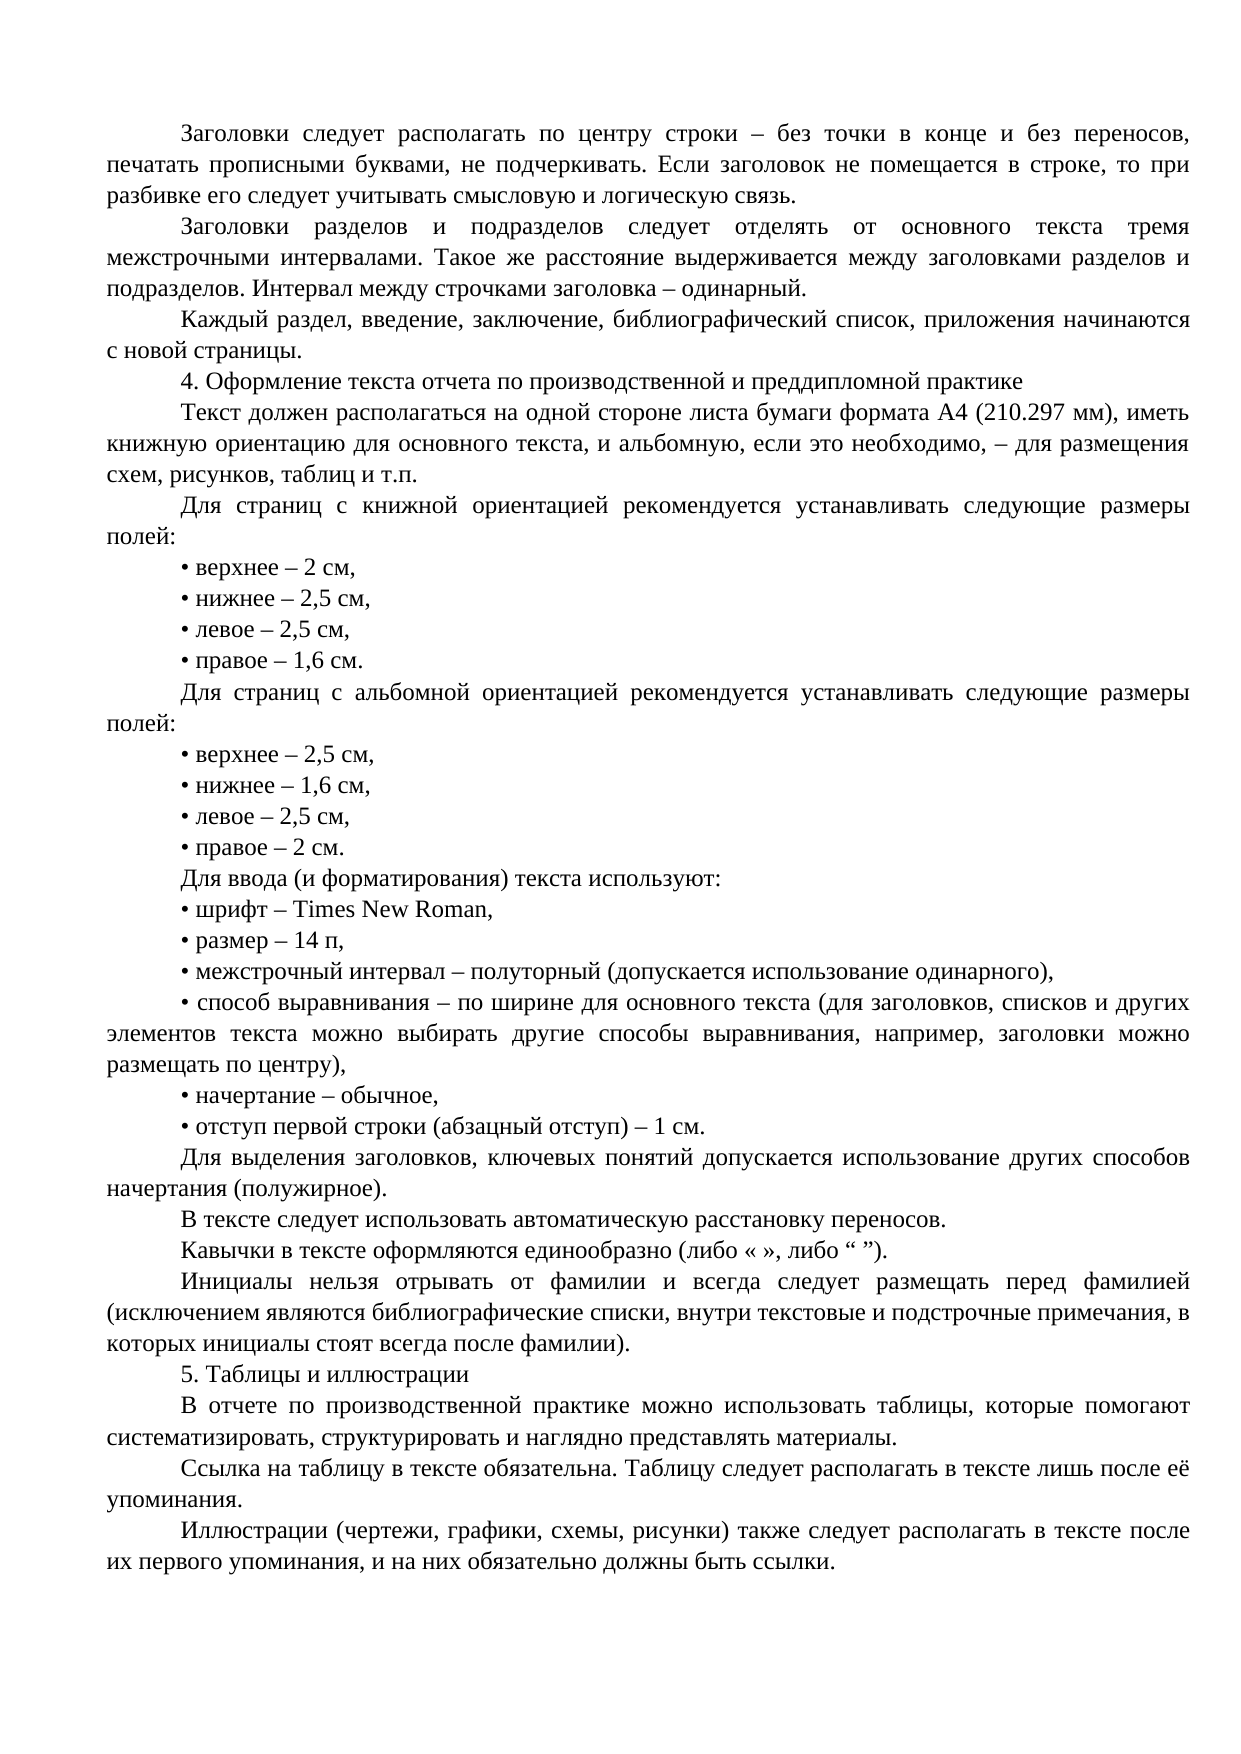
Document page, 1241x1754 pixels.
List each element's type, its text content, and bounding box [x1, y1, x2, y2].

text • начертание – обычное, [106, 1080, 1191, 1109]
text • левое – , [106, 801, 1191, 829]
text • нижнее – , [106, 770, 1191, 798]
text • верхнее – , [106, 552, 1191, 581]
text Для страниц с книжной ориентацией рекомендуется устанавливать следующие размеры полей: [106, 490, 1191, 550]
text Ссылка на таблицу в тексте обязательна. Таблицу следует располагать в тексте лишь после её упоминания. [106, 1453, 1191, 1512]
text В тексте следует использовать автоматическую расстановку переносов. [106, 1204, 1191, 1233]
text • способ выравнивания – по ширине для основного текста (для заголовков, списков и других элементов текста можно выбирать другие способы выравнивания, например, заголовки можно размещать по центру), [106, 987, 1191, 1078]
text Для ввода (и форматирования) текста используют: [106, 863, 1191, 892]
text • левое – , [106, 614, 1191, 643]
text Инициалы нельзя отрывать от фамилии и всегда следует размещать перед фамилией (исключением являются библиографические списки, внутри текстовые и подстрочные примечания, в которых инициалы стоят всегда после фамилии). [106, 1266, 1191, 1357]
text Иллюстрации (чертежи, графики, схемы, рисунки) также следует располагать в тексте после их первого упоминания, и на них обязательно должны быть ссылки. [106, 1515, 1191, 1574]
text • правое – . [106, 646, 1191, 674]
text Для страниц с альбомной ориентацией рекомендуется устанавливать следующие размеры полей: [106, 677, 1191, 736]
text 4. Оформление текста отчета по производственной и преддипломной практике [106, 366, 1191, 395]
text • правое – . [106, 832, 1191, 861]
text Заголовки следует располагать по центру строки – без точки в конце и без переносов, печатать прописными буквами, не подчеркивать. Если заголовок не помещается в строке, то при разбивке его следует учитывать смысловую и логическую связь. [106, 118, 1191, 209]
text • межстрочный интервал – полуторный (допускается использование одинарного), [106, 956, 1191, 985]
text 5. Таблицы и иллюстрации [106, 1359, 1191, 1388]
text • размер – 14 п, [106, 925, 1191, 954]
text • верхнее – , [106, 739, 1191, 767]
text • нижнее – , [106, 583, 1191, 612]
text Заголовки разделов и подразделов следует отделять от основного текста тремя межстрочными интервалами. Такое же расстояние выдерживается между заголовками разделов и подразделов. Интервал между строчками заголовка – одинарный. [106, 211, 1191, 302]
text Каждый раздел, введение, заключение, библиографический список, приложения начинаются с новой страницы. [106, 304, 1191, 364]
text • шрифт – Times New Roman, [106, 894, 1191, 923]
text Для выделения заголовков, ключевых понятий допускается использование других способов начертания (полужирное). [106, 1142, 1191, 1202]
text Кавычки в тексте оформляются единообразно (либо « », либо “ ”). [106, 1235, 1191, 1264]
text Текст должен располагаться на одной стороне листа бумаги формата А4 (), иметь книжную ориентацию для основного текста, и альбомную, если это необходимо, – для размещения схем, рисунков, таблиц и т.п. [106, 397, 1191, 488]
text • отступ первой строки (абзацный отступ) – . [106, 1111, 1191, 1140]
text В отчете по производственной практике можно использовать таблицы, которые помогают систематизировать, структурировать и наглядно представлять материалы. [106, 1391, 1191, 1450]
